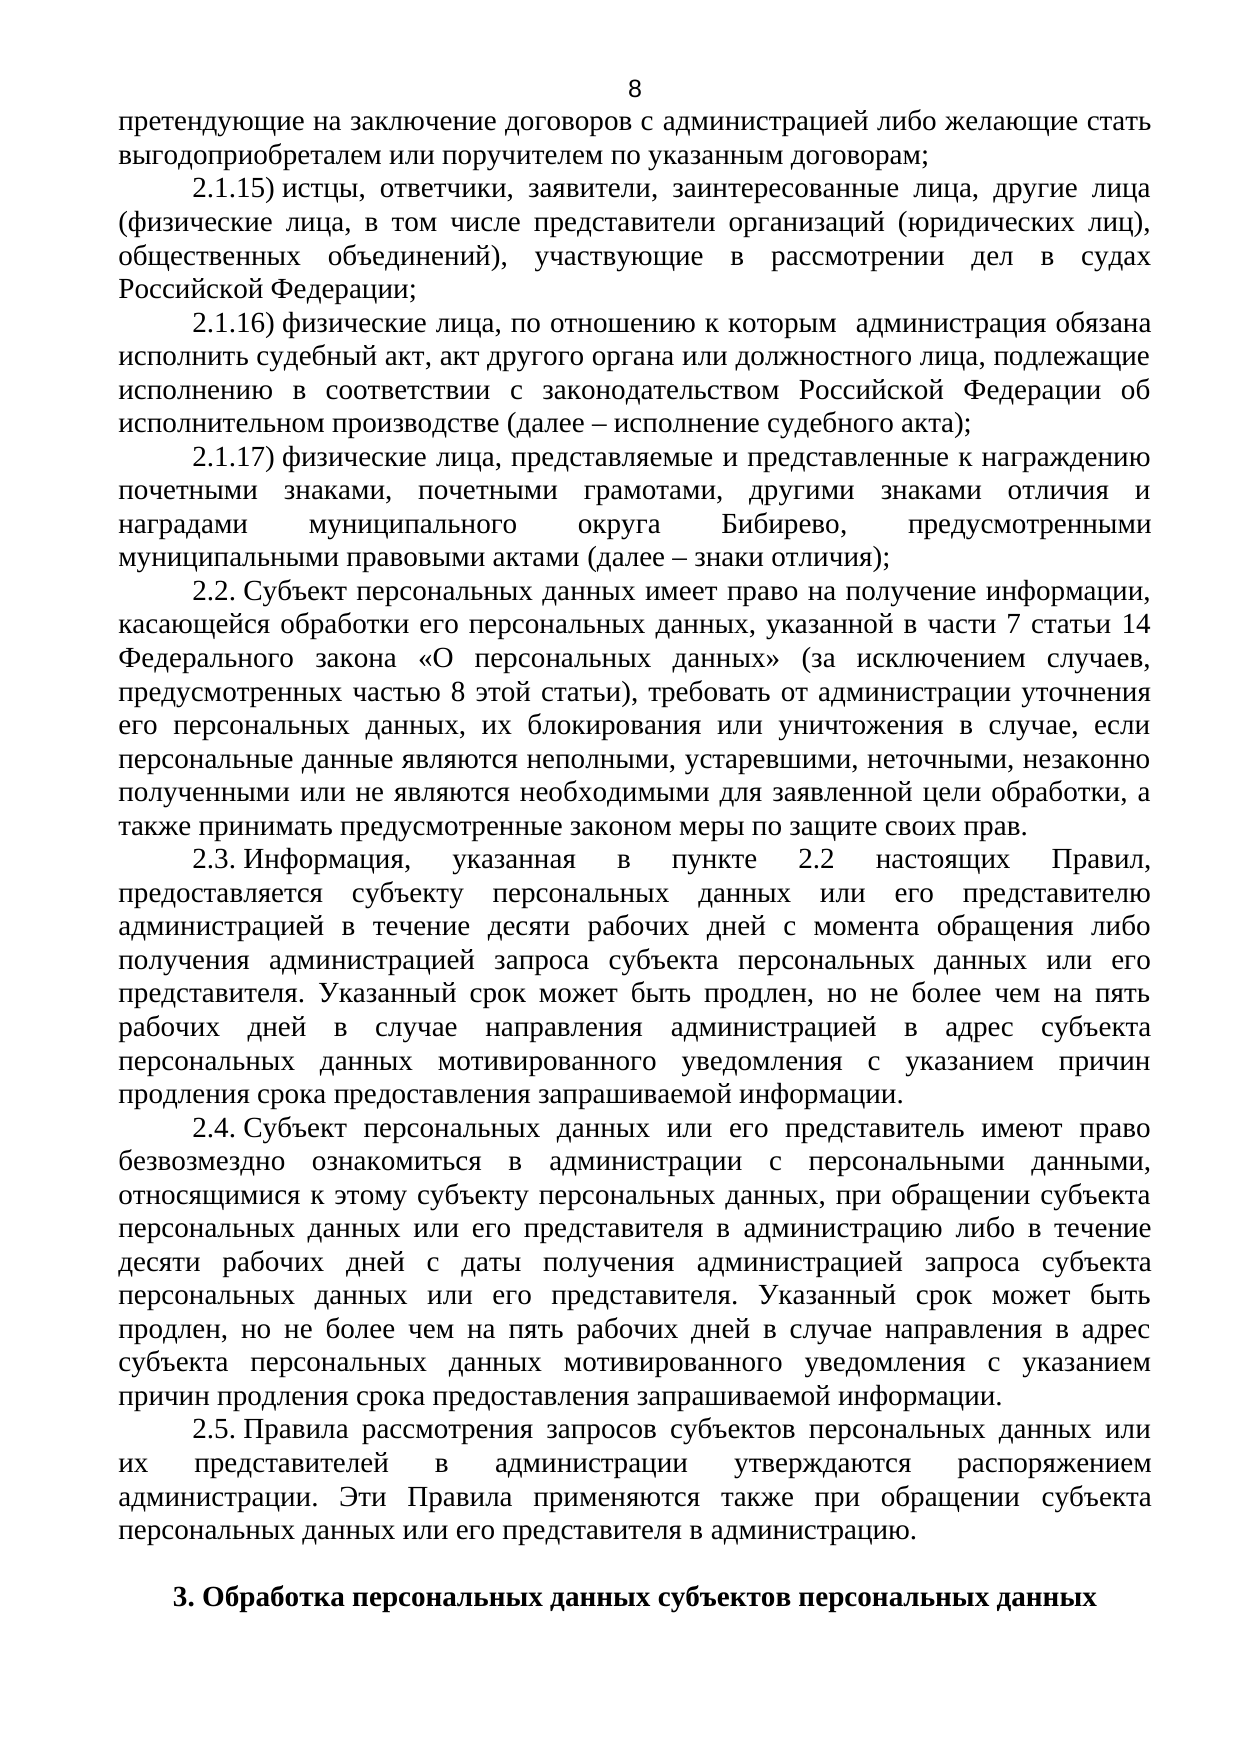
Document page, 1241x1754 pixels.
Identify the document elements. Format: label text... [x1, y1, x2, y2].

text 2.1.17) физические лица, представляемые и представленные к награждению почетными знаками, почетными грамотами, другими знаками отличия и наградами муниципального округа Бибирево, предусмотренными муниципальными правовыми актами (далее – знаки отличия); [118, 439, 1152, 573]
text 2.1.16) физические лица, по отношению к которым администрация обязана исполнить судебный акт, акт другого органа или должностного лица, подлежащие исполнению в соответствии с законодательством Российской Федерации об исполнительном производстве (далее – исполнение судебного акта); [118, 305, 1152, 439]
text 2.3. Информация, указанная в пункте 2.2 настоящих Правил, предоставляется субъекту персональных данных или его представителю администрацией в течение десяти рабочих дней с момента обращения либо получения администрацией запроса субъекта персональных данных или его представителя. Указанный срок может быть продлен, но не более чем на пять рабочих дней в случае направления администрацией в адрес субъекта персональных данных мотивированного уведомления с указанием причин продления срока предоставления запрашиваемой информации. [118, 841, 1152, 1110]
text 3. Обработка персональных данных субъектов персональных данных [118, 1579, 1152, 1613]
text 2.1.15) истцы, ответчики, заявители, заинтересованные лица, другие лица (физические лица, в том числе представители организаций (юридических лиц), общественных объединений), участвующие в рассмотрении дел в судах Российской Федерации; [118, 171, 1152, 305]
text 2.5. Правила рассмотрения запросов субъектов персональных данных или их представителей в администрации утверждаются распоряжением администрации. Эти Правила применяются также при обращении субъекта персональных данных или его представителя в администрацию. [118, 1412, 1152, 1546]
text 2.2. Субъект персональных данных имеет право на получение информации, касающейся обработки его персональных данных, указанной в части 7 статьи 14 Федерального закона «О персональных данных» (за исключением случаев, предусмотренных частью 8 этой статьи), требовать от администрации уточнения его персональных данных, их блокирования или уничтожения в случае, если персональные данные являются неполными, устаревшими, неточными, незаконно полученными или не являются необходимыми для заявленной цели обработки, а также принимать предусмотренные законом меры по защите своих прав. [118, 573, 1152, 841]
text 2.4. Субъект персональных данных или его представитель имеют право безвозмездно ознакомиться в администрации с персональными данными, относящимися к этому субъекту персональных данных, при обращении субъекта персональных данных или его представителя в администрацию либо в течение десяти рабочих дней с даты получения администрацией запроса субъекта персональных данных или его представителя. Указанный срок может быть продлен, но не более чем на пять рабочих дней в случае направления в адрес субъекта персональных данных мотивированного уведомления с указанием причин продления срока предоставления запрашиваемой информации. [118, 1110, 1152, 1412]
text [118, 103, 1152, 171]
